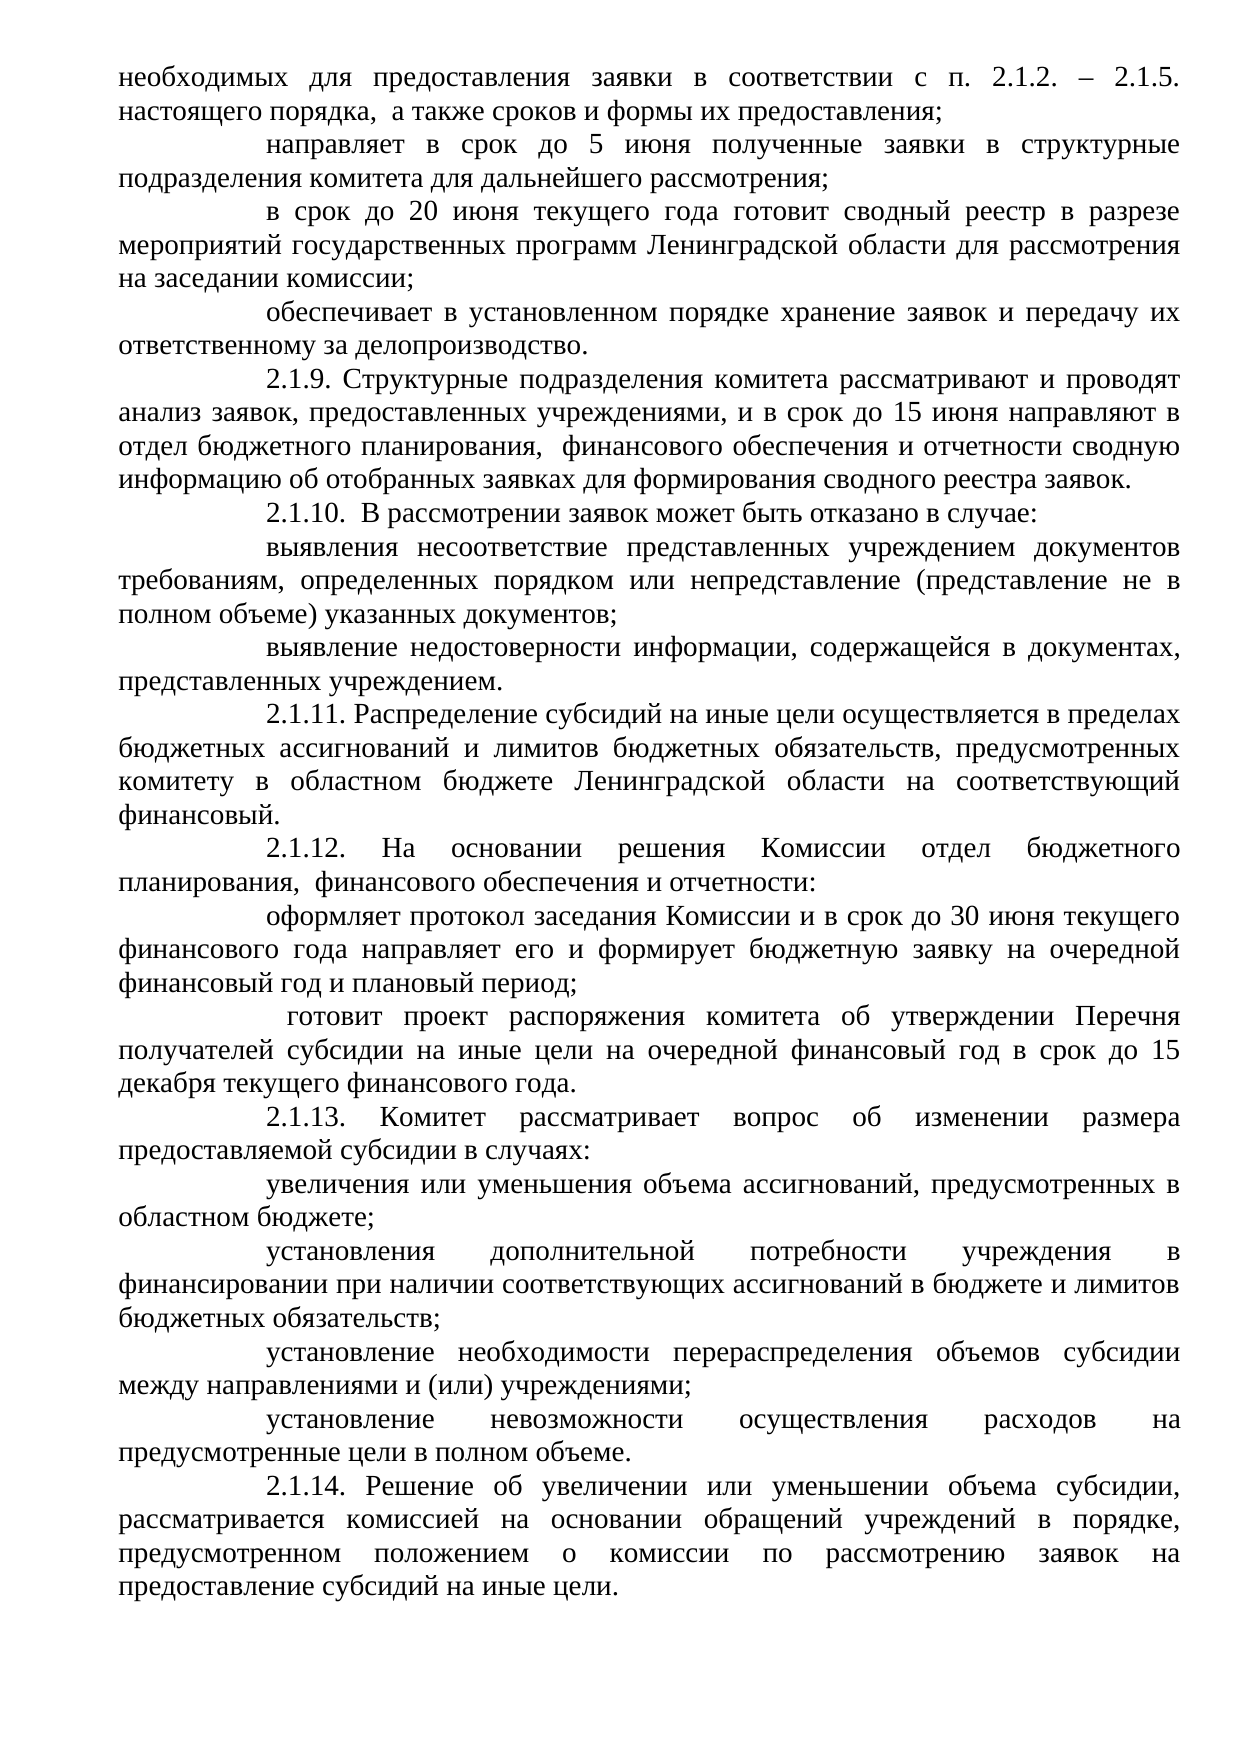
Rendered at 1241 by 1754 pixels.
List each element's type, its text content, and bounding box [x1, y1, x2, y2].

text оформляет протокол заседания Комиссии и в срок до 30 июня текущего финансового года направляет его и формирует бюджетную заявку на очередной финансовый год и плановый период; [118, 898, 1181, 998]
text увеличения или уменьшения объема ассигнований, предусмотренных в областном бюджете; [118, 1166, 1181, 1233]
text 2.1.10. В рассмотрении заявок может быть отказано в случае: [118, 495, 1181, 529]
text направляет в срок до 5 июня полученные заявки в структурные подразделения комитета для дальнейшего рассмотрения; [118, 126, 1181, 193]
text установление необходимости перераспределения объемов субсидии между направлениями и (или) учреждениями; [118, 1334, 1181, 1401]
text в срок до 20 июня текущего года готовит сводный реестр в разрезе мероприятий государственных программ Ленинградской области для рассмотрения на заседании комиссии; [118, 193, 1181, 294]
text 2.1.13. Комитет рассматривает вопрос об изменении размера предоставляемой субсидии в случаях: [118, 1099, 1181, 1166]
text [118, 59, 1181, 126]
text установление невозможности осуществления расходов на предусмотренные цели в полном объеме. [118, 1401, 1181, 1468]
text обеспечивает в установленном порядке хранение заявок и передачу их ответственному за делопроизводство. [118, 294, 1181, 361]
text 2.1.9. Структурные подразделения комитета рассматривают и проводят анализ заявок, предоставленных учреждениями, и в срок до 15 июня направляют в отдел бюджетного планирования, финансового обеспечения и отчетности сводную информацию об отобранных заявках для формирования сводного реестра заявок. [118, 361, 1181, 495]
text выявление недостоверности информации, содержащейся в документах, представленных учреждением. [118, 629, 1181, 696]
text выявления несоответствие представленных учреждением документов требованиям, определенных порядком или непредставление (представление не в полном объеме) указанных документов; [118, 529, 1181, 629]
text 2.1.14. Решение об увеличении или уменьшении объема субсидии, рассматривается комиссией на основании обращений учреждений в порядке, предусмотренном положением о комиссии по рассмотрению заявок на предоставление субсидий на иные цели. [118, 1468, 1181, 1602]
text готовит проект распоряжения комитета об утверждении Перечня получателей субсидии на иные цели на очередной финансовый год в срок до 15 декабря текущего финансового года. [118, 998, 1181, 1099]
text установления дополнительной потребности учреждения в финансировании при наличии соответствующих ассигнований в бюджете и лимитов бюджетных обязательств; [118, 1233, 1181, 1334]
text 2.1.12. На основании решения Комиссии отдел бюджетного планирования, финансового обеспечения и отчетности: [118, 831, 1181, 898]
text 2.1.11. Распределение субсидий на иные цели осуществляется в пределах бюджетных ассигнований и лимитов бюджетных обязательств, предусмотренных комитету в областном бюджете Ленинградской области на соответствующий финансовый. [118, 696, 1181, 831]
